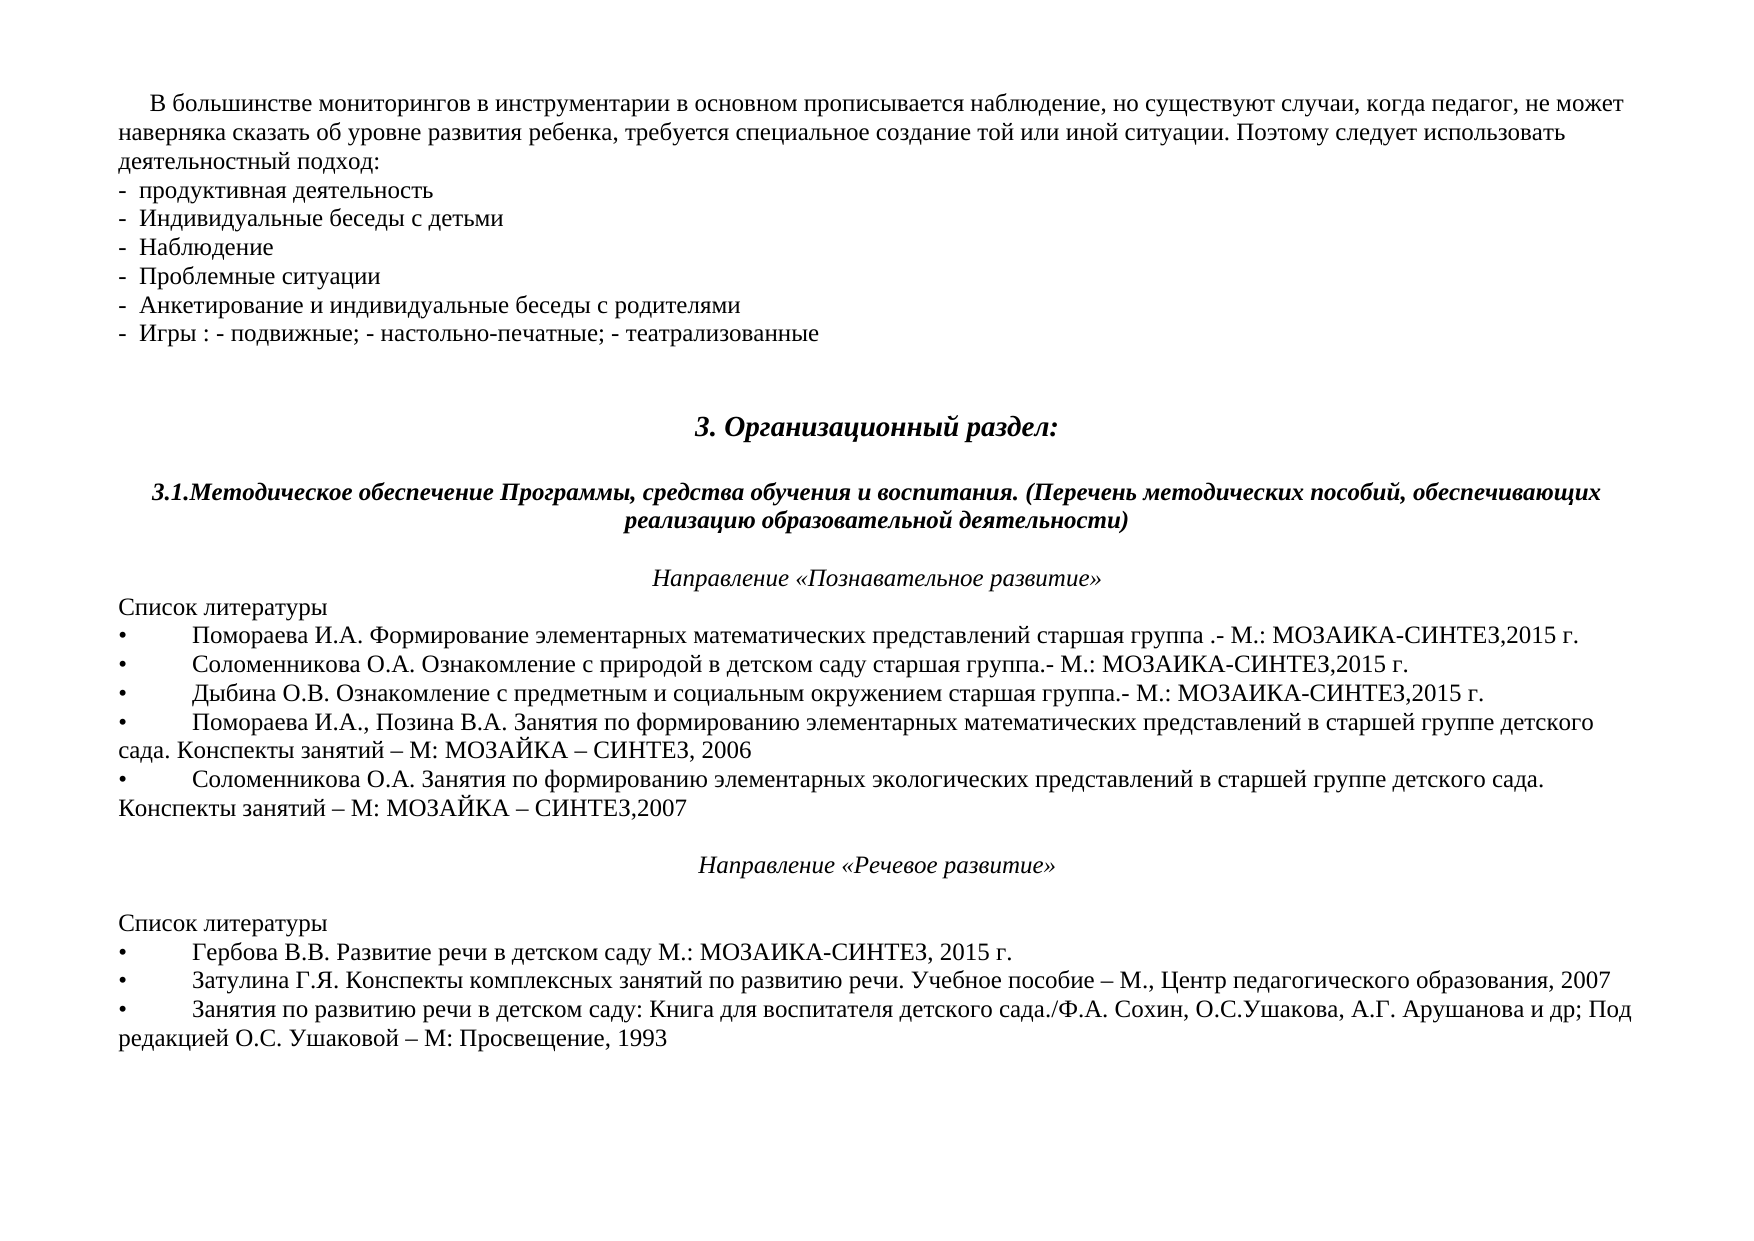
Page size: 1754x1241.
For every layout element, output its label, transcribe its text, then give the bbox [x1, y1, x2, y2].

text Направление «Познавательное развитие» [118, 563, 1636, 592]
text - Игры : - подвижные; - настольно-печатные; - театрализованные [118, 318, 1636, 347]
text • Затулина Г.Я. Конспекты комплексных занятий по развитию речи. Учебное пособие – М., Центр педагогического образования, 2007 [118, 965, 1636, 994]
text • Помораева И.А., Позина В.А. Занятия по формированию элементарных математических представлений в старшей группе детского сада. Конспекты занятий – М: МОЗАЙКА – СИНТЕЗ, 2006 [118, 707, 1636, 764]
text 3.1.Методическое обеспечение Программы, средства обучения и воспитания. (Перечень методических пособий, обеспечивающих реализацию образовательной деятельности) [118, 477, 1636, 534]
text - Проблемные ситуации [118, 261, 1636, 290]
text - Индивидуальные беседы с детьми [118, 203, 1636, 232]
text - Наблюдение [118, 232, 1636, 261]
text • Дыбина О.В. Ознакомление с предметным и социальным окружением старшая группа.- М.: МОЗАИКА-СИНТЕЗ,2015 г. [118, 678, 1636, 707]
text • Соломенникова О.А. Занятия по формированию элементарных экологических представлений в старшей группе детского сада. Конспекты занятий – М: МОЗАЙКА – СИНТЕЗ,2007 [118, 764, 1636, 822]
text • Гербова В.В. Развитие речи в детском саду М.: МОЗАИКА-СИНТЕЗ, 2015 г. [118, 937, 1636, 965]
text Направление «Речевое развитие» [118, 850, 1636, 879]
text • Занятия по развитию речи в детском саду: Книга для воспитателя детского сада./Ф.А. Сохин, О.С.Ушакова, А.Г. Арушанова и др; Под редакцией О.С. Ушаковой – М: Просвещение, 1993 [118, 994, 1636, 1052]
text - продуктивная деятельность [118, 175, 1636, 203]
text 3. Организационный раздел: [118, 409, 1636, 443]
text - Анкетирование и индивидуальные беседы с родителями [118, 290, 1636, 318]
text Список литературы [118, 908, 1636, 937]
text • Помораева И.А. Формирование элементарных математических представлений старшая группа .- М.: МОЗАИКА-СИНТЕЗ,2015 г. [118, 620, 1636, 649]
text • Соломенникова О.А. Ознакомление с природой в детском саду старшая группа.- М.: МОЗАИКА-СИНТЕЗ,2015 г. [118, 649, 1636, 678]
text Список литературы [118, 592, 1636, 620]
text В большинстве мониторингов в инструментарии в основном прописывается наблюдение, но существуют случаи, когда педагог, не может наверняка сказать об уровне развития ребенка, требуется специальное создание той или иной ситуации. Поэтому следует использовать деятельностный подход: [118, 88, 1636, 175]
